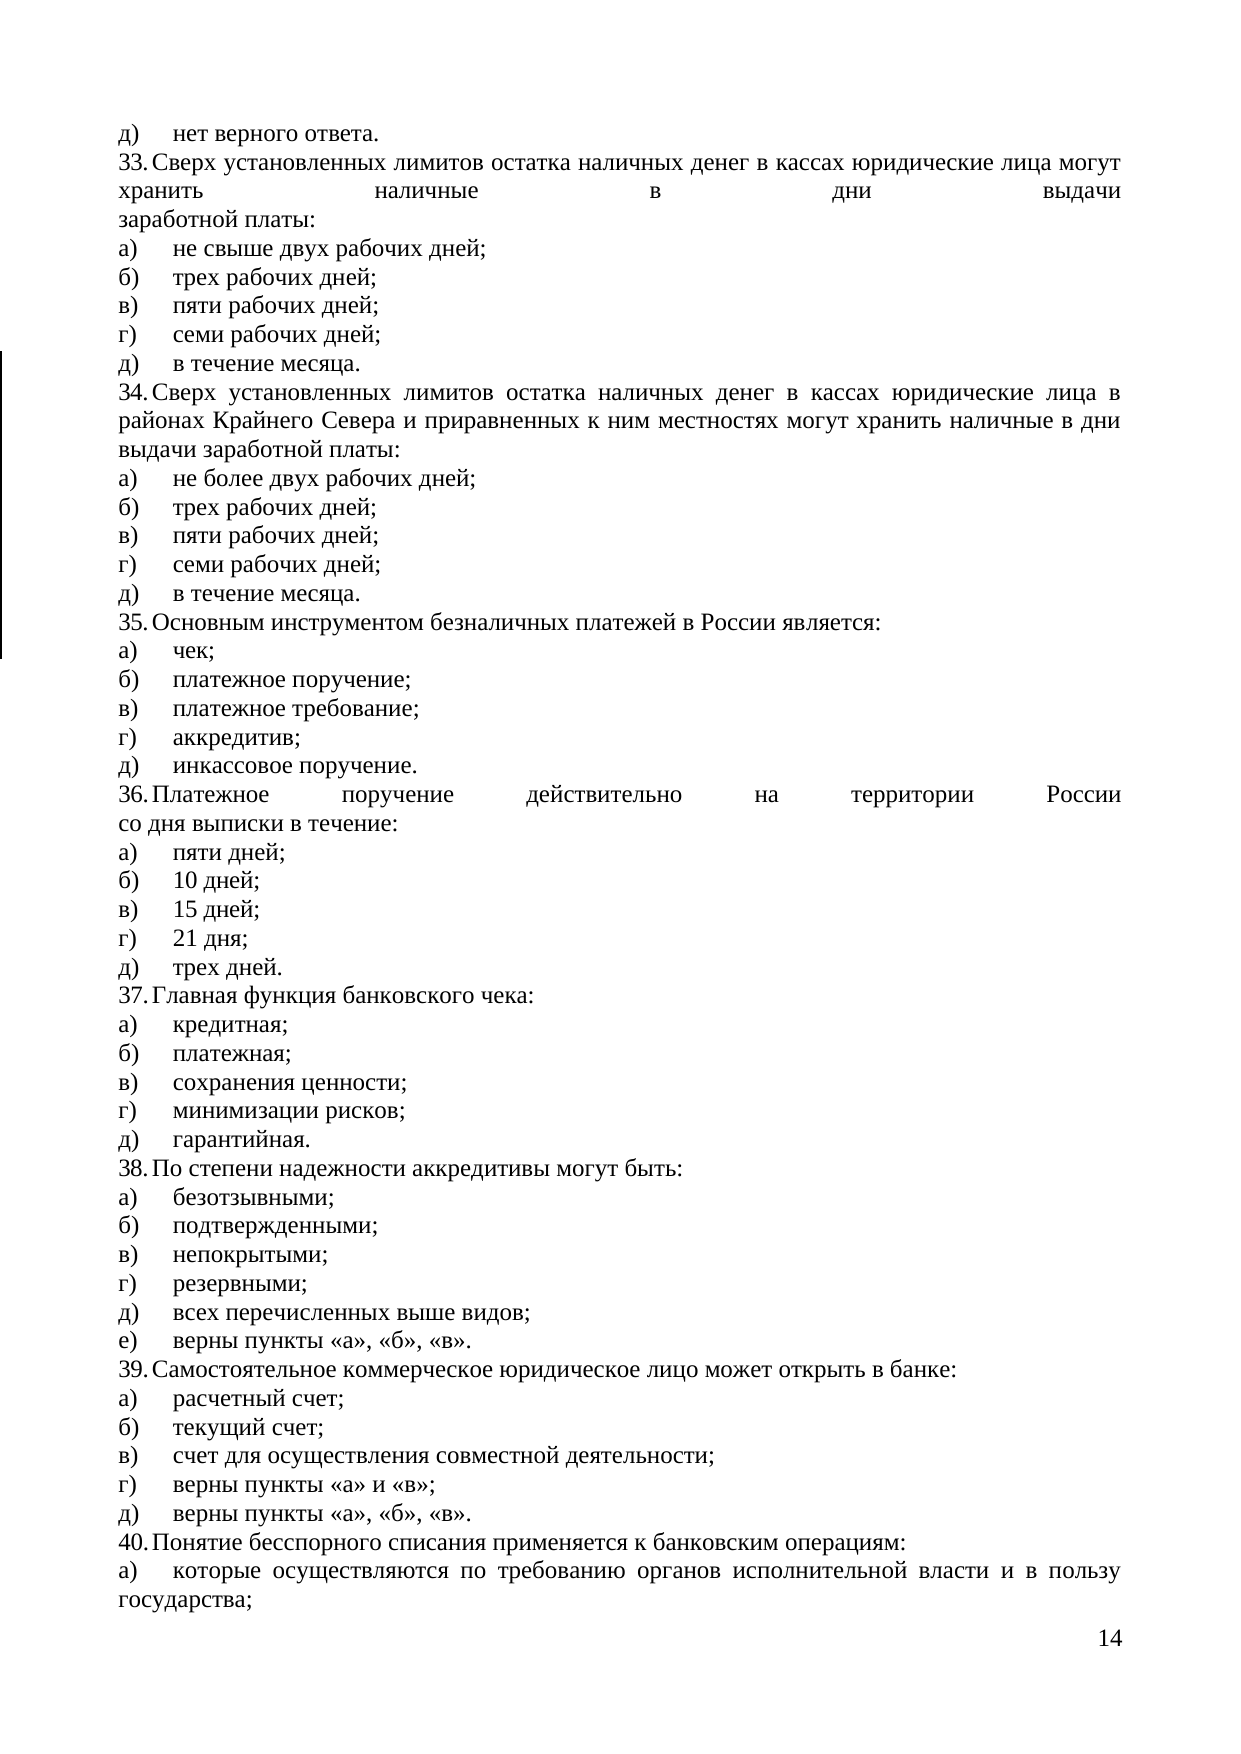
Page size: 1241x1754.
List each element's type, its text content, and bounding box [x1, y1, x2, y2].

text д) всех перечисленных выше видов; [118, 1297, 1122, 1326]
text г) семи рабочих дней; [118, 549, 1122, 578]
text 38. По степени надежности аккредитивы могут быть: [118, 1153, 1122, 1182]
text д) нет верного ответа. [118, 118, 1122, 147]
text в) непокрытыми; [118, 1239, 1122, 1268]
text г) семи рабочих дней; [118, 319, 1122, 348]
text а) расчетный счет; [118, 1383, 1122, 1412]
text е) верны пункты «а», «б», «в». [118, 1326, 1122, 1354]
text г) резервными; [118, 1268, 1122, 1297]
text 40. Понятие бесспорного списания применяется к банковским операциям: [118, 1527, 1122, 1556]
text д) гарантийная. [118, 1124, 1122, 1153]
text 33. Сверх установленных лимитов остатка наличных денег в кассах юридические лица могут хранить наличные в дни выдачи заработной платы: [118, 147, 1122, 233]
text д) в течение месяца. [118, 578, 1122, 607]
text б) подтвержденными; [118, 1211, 1122, 1239]
text в) платежное требование; [118, 693, 1122, 722]
text 37. Главная функция банковского чека: [118, 981, 1122, 1009]
text д) трех дней. [118, 952, 1122, 981]
text б) платежная; [118, 1038, 1122, 1067]
text д) инкассовое поручение. [118, 751, 1122, 779]
text а) безотзывными; [118, 1182, 1122, 1211]
text б) трех рабочих дней; [118, 262, 1122, 291]
text 36. Платежное поручение действительно на территории России со дня выписки в течение: [118, 779, 1122, 837]
text г) верны пункты «а» и «в»; [118, 1469, 1122, 1498]
text д) верны пункты «а», «б», «в». [118, 1498, 1122, 1527]
text в) счет для осуществления совместной деятельности; [118, 1441, 1122, 1469]
text 35. Основным инструментом безналичных платежей в России является: [118, 607, 1121, 636]
text а) пяти дней; [118, 837, 1122, 866]
text в) сохранения ценности; [118, 1067, 1122, 1096]
text д) в течение месяца. [118, 348, 1122, 377]
text 34. Сверх установленных лимитов остатка наличных денег в кассах юридические лица в районах Крайнего Севера и приравненных к ним местностях могут хранить наличные в дни выдачи заработной платы: [118, 377, 1122, 463]
text б) трех рабочих дней; [118, 492, 1122, 521]
text г) минимизации рисков; [118, 1096, 1122, 1124]
text г) аккредитив; [118, 722, 1122, 751]
text а) кредитная; [118, 1009, 1122, 1038]
text а) не более двух рабочих дней; [118, 463, 1122, 492]
text а) чек; [118, 636, 1122, 664]
text в) пяти рабочих дней; [118, 521, 1122, 549]
text б) 10 дней; [118, 866, 1122, 894]
text 39. Самостоятельное коммерческое юридическое лицо может открыть в банке: [118, 1354, 1122, 1383]
text а) не свыше двух рабочих дней; [118, 233, 1122, 262]
text б) платежное поручение; [118, 664, 1122, 693]
text в) пяти рабочих дней; [118, 291, 1122, 319]
text б) текущий счет; [118, 1412, 1122, 1441]
text г) 21 дня; [118, 923, 1122, 952]
text в) 15 дней; [118, 894, 1122, 923]
text а) которые осуществляются по требованию органов исполнительной власти и в пользу государства; [118, 1556, 1122, 1613]
